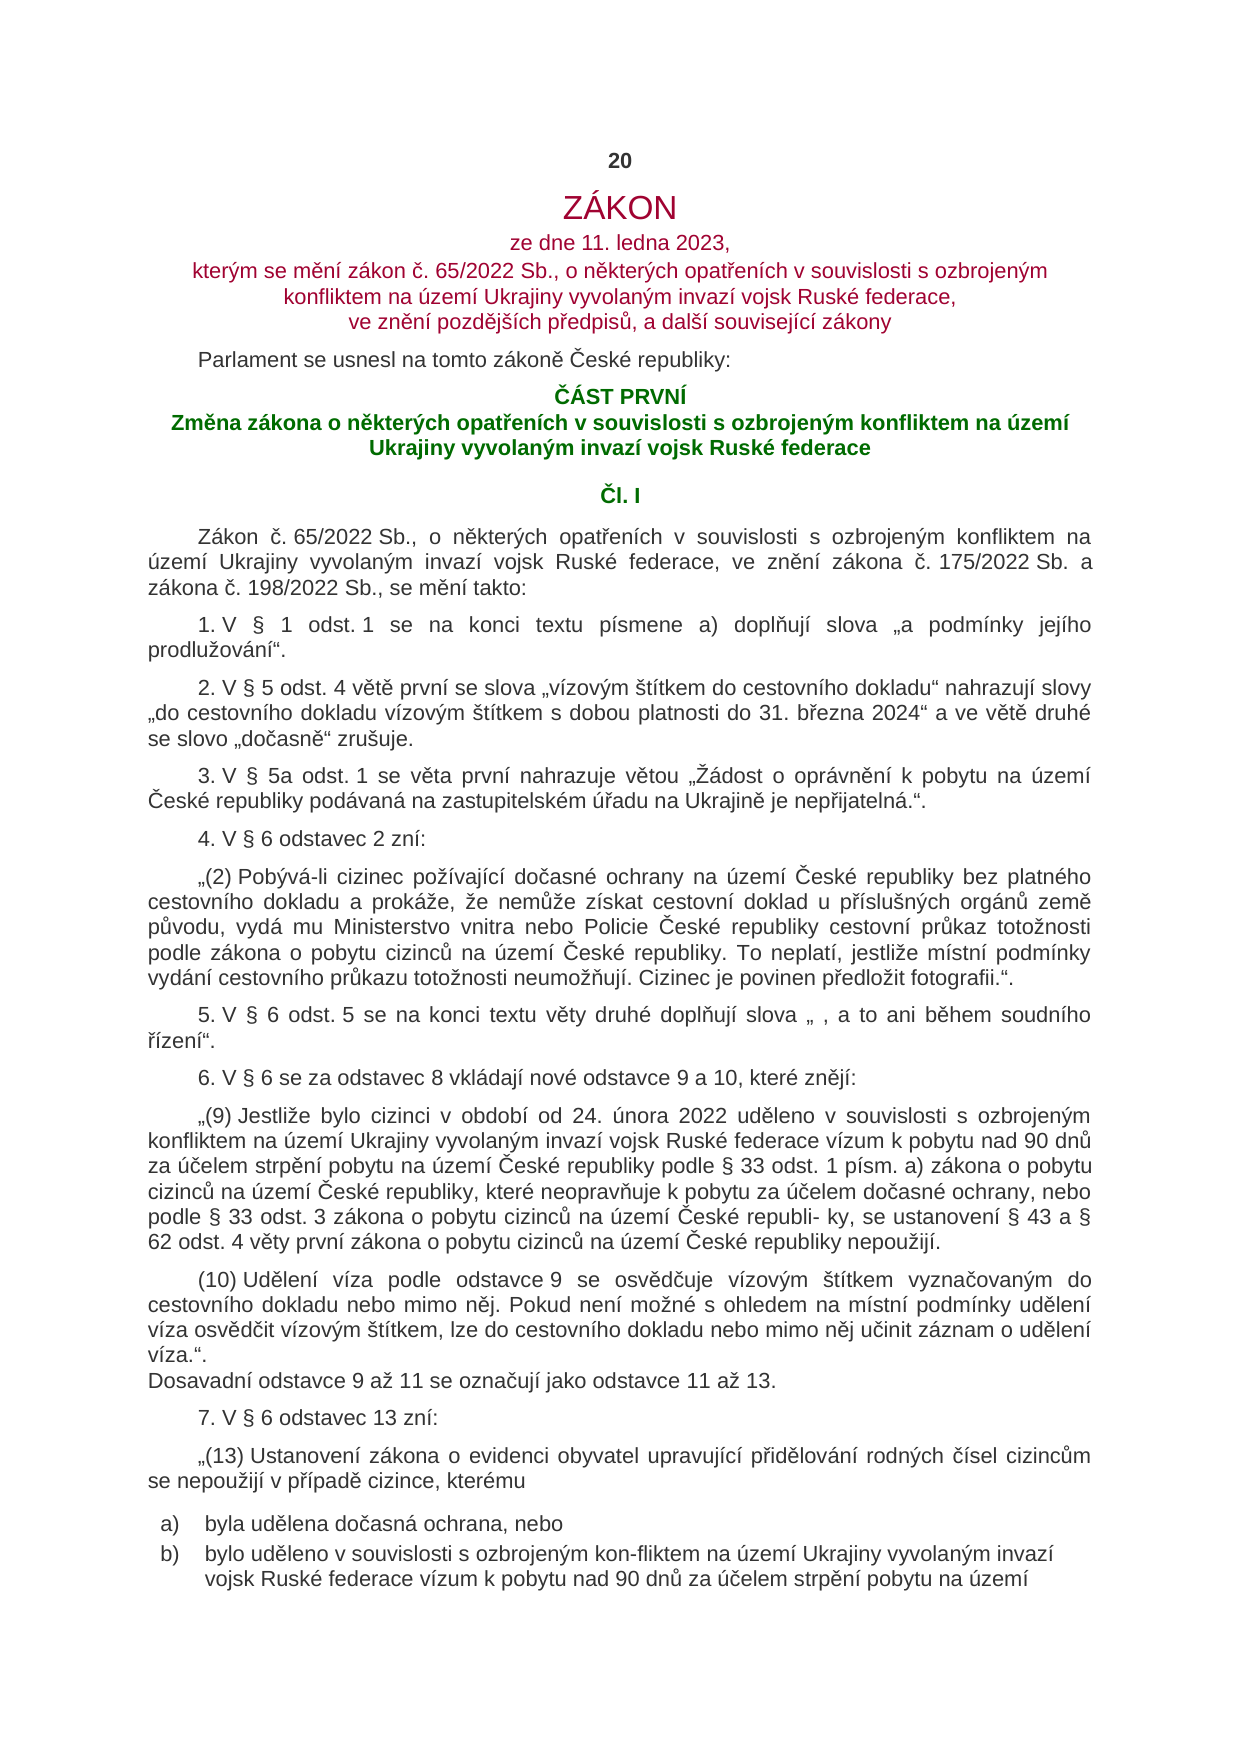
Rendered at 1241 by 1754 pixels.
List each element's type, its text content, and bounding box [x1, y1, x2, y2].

text 20 [148, 148, 1093, 173]
text kterým se mění zákon č. 65/2022 Sb., o některých opatřeních v souvislosti s ozbrojeným konfliktem na území Ukrajiny vyvolaným invazí vojsk Ruské federace, ve znění pozdějších předpisů, a další související zákony [148, 258, 1093, 334]
text Čl. I [148, 483, 1093, 508]
text ze dne 11. ledna 2023, [148, 230, 1093, 255]
text 3. V § 5a odst. 1 se věta první nahrazuje větou „Žádost o oprávnění k pobytu na území České republiky podávaná na zastupitelském úřadu na Ukrajině je nepřijatelná.“. [148, 763, 1093, 814]
text (10) Udělení víza podle odstavce 9 se osvědčuje vízovým štítkem vyznačovaným do cestovního dokladu nebo mimo něj. Pokud není možné s ohledem na místní podmínky udělení víza osvědčit vízovým štítkem, lze do cestovního dokladu nebo mimo něj učinit záznam o udělení víza.“. Dosavadní odstavce 9 až 11 se označují jako odstavce 11 až 13. [148, 1267, 1093, 1393]
text 2. V § 5 odst. 4 větě první se slova „vízovým štítkem do cestovního dokladu“ nahrazují slovy „do cestovního dokladu vízovým štítkem s dobou platnosti do 31. března 2024“ a ve větě druhé se slovo „dočasně“ zrušuje. [148, 675, 1093, 751]
text 6. V § 6 se za odstavec 8 vkládají nové odstavce 9 a 10, které znějí: [148, 1065, 1093, 1091]
text ZÁKON [148, 188, 1093, 227]
text 1. V § 1 odst. 1 se na konci textu písmene a) doplňují slova „a podmínky jejího prodlužování“. [148, 612, 1093, 663]
text „(9) Jestliže bylo cizinci v období od 24. února 2022 uděleno v souvislosti s ozbrojeným konfliktem na území Ukrajiny vyvolaným invazí vojsk Ruské federace vízum k pobytu nad 90 dnů za účelem strpění pobytu na území České republiky podle § 33 odst. 1 písm. a) zákona o pobytu cizinců na území České republiky, které neopravňuje k pobytu za účelem dočasné ochrany, nebo podle § 33 odst. 3 zákona o pobytu cizinců na území České republi- ky, se ustanovení § 43 a § 62 odst. 4 věty první zákona o pobytu cizinců na území České republiky nepoužijí. [148, 1103, 1093, 1254]
text 7. V § 6 odstavec 13 zní: [148, 1405, 1093, 1431]
table_header byla udělena dočasná ochrana, nebo [192, 1506, 1093, 1536]
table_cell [192, 1536, 1093, 1591]
table_header a) [148, 1506, 192, 1536]
text „(2) Pobývá-li cizinec požívající dočasné ochrany na území České republiky bez platného cestovního dokladu a prokáže, že nemůže získat cestovní doklad u příslušných orgánů země původu, vydá mu Ministerstvo vnitra nebo Policie České republiky cestovní průkaz totožnosti podle zákona o pobytu cizinců na území České republiky. To neplatí, jestliže místní podmínky vydání cestovního průkazu totožnosti neumožňují. Cizinec je povinen předložit fotografii.“. [148, 864, 1093, 990]
text „(13) Ustanovení zákona o evidenci obyvatel upravující přidělování rodných čísel cizincům se nepoužijí v případě cizince, kterému [148, 1443, 1093, 1493]
table_cell b) [148, 1536, 192, 1591]
text Zákon č. 65/2022 Sb., o některých opatřeních v souvislosti s ozbrojeným konfliktem na území Ukrajiny vyvolaným invazí vojsk Ruské federace, ve znění zákona č. 175/2022 Sb. a zákona č. 198/2022 Sb., se mění takto: [148, 524, 1093, 600]
text 5. V § 6 odst. 5 se na konci textu věty druhé doplňují slova „ , a to ani během soudního řízení“. [148, 1002, 1093, 1053]
text 4. V § 6 odstavec 2 zní: [148, 826, 1093, 851]
text Parlament se usnesl na tomto zákoně České republiky: [148, 346, 1093, 372]
text ČÁST PRVNÍ Změna zákona o některých opatřeních v souvislosti s ozbrojeným konfliktem na území Ukrajiny vyvolaným invazí vojsk Ruské federace [148, 384, 1093, 460]
